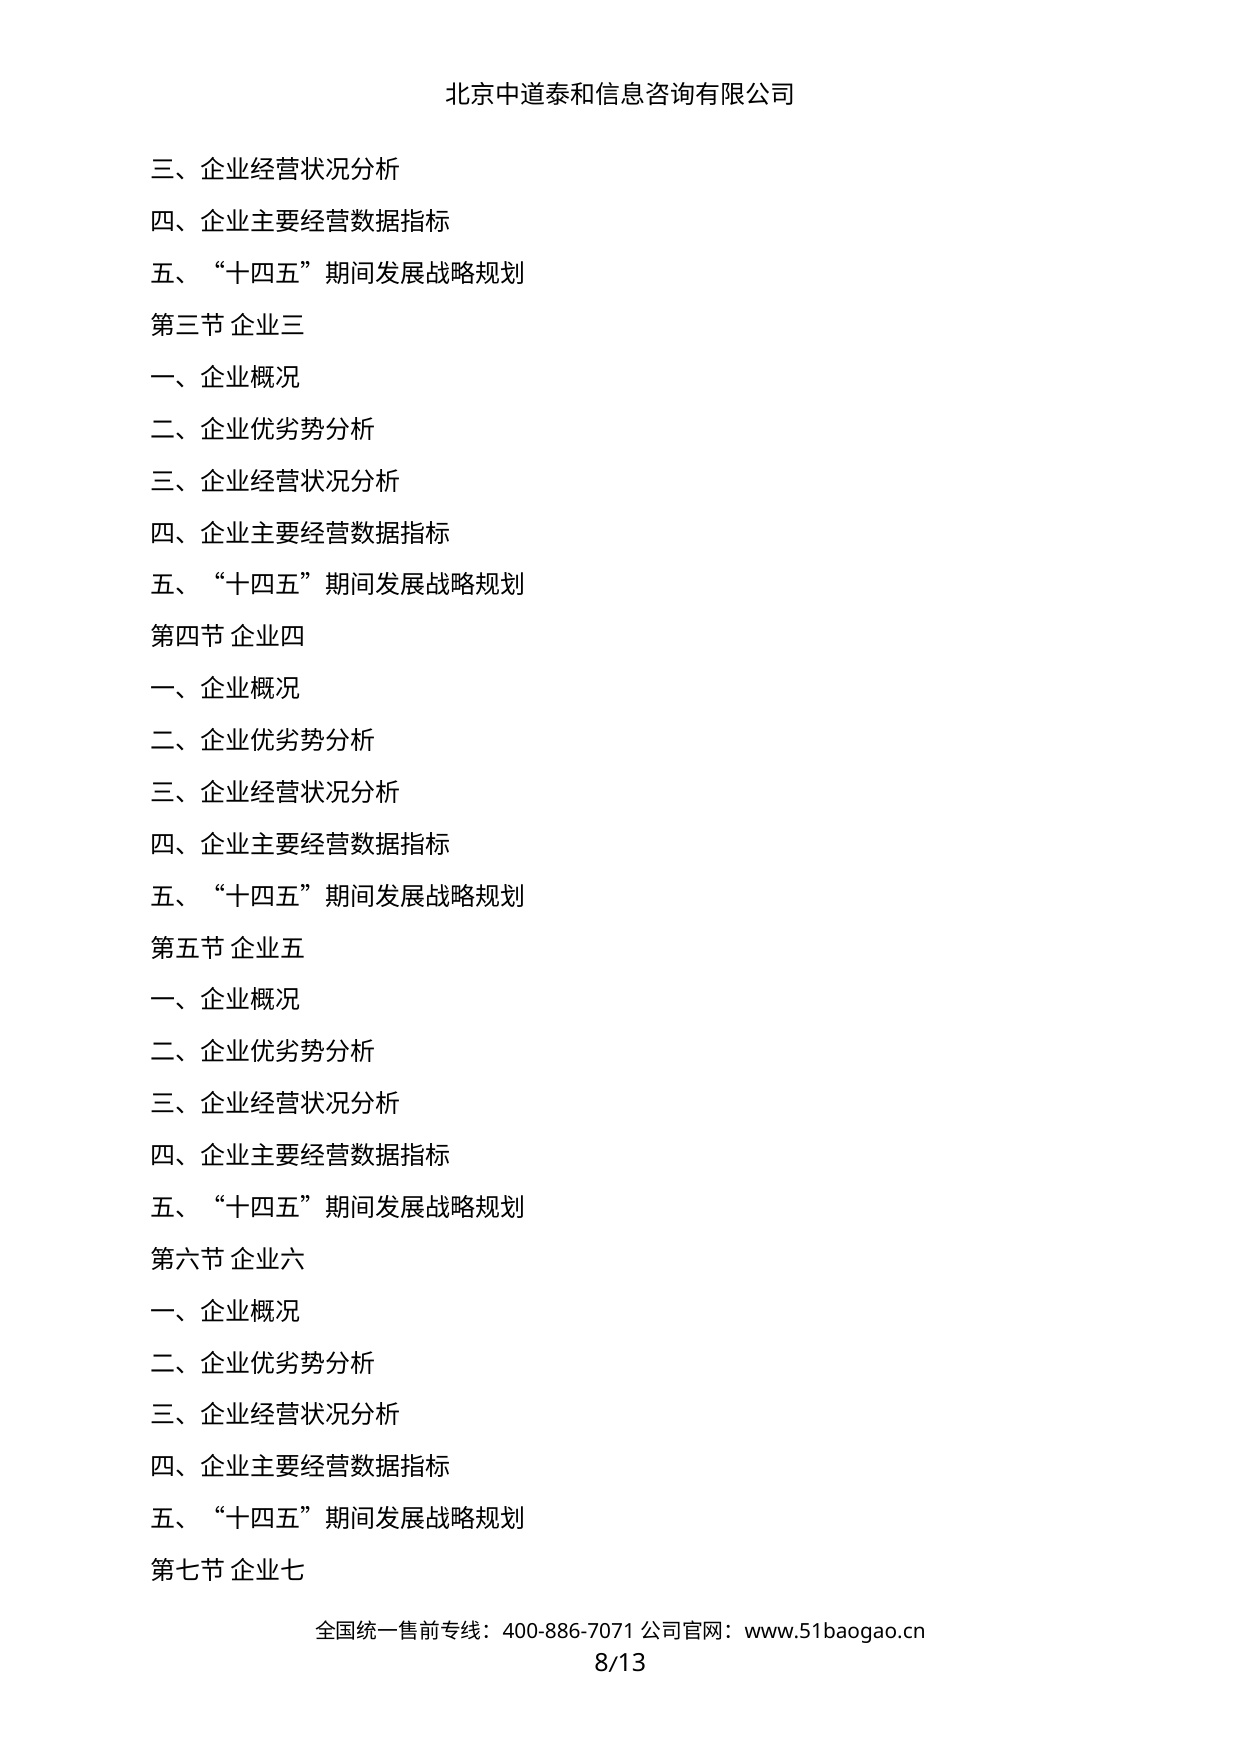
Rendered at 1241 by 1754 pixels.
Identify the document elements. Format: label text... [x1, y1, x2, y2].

text 第五节 企业五 [150, 928, 1090, 964]
text 三、企业经营状况分析 [150, 1395, 1090, 1431]
text 一、企业概况 [150, 357, 1090, 394]
text 第四节 企业四 [150, 617, 1090, 653]
text 二、企业优劣势分析 [150, 1343, 1090, 1379]
text 四、企业主要经营数据指标 [150, 513, 1090, 549]
text 四、企业主要经营数据指标 [150, 824, 1090, 861]
text 三、企业经营状况分析 [150, 1084, 1090, 1120]
text 三、企业经营状况分析 [150, 150, 1090, 186]
text 一、企业概况 [150, 980, 1090, 1016]
text 五、“十四五”期间发展战略规划 [150, 565, 1090, 601]
text 第三节 企业三 [150, 306, 1090, 342]
text 五、“十四五”期间发展战略规划 [150, 1499, 1090, 1535]
text 二、企业优劣势分析 [150, 409, 1090, 446]
text 五、“十四五”期间发展战略规划 [150, 254, 1090, 290]
text 一、企业概况 [150, 1291, 1090, 1327]
text 三、企业经营状况分析 [150, 461, 1090, 497]
text 第七节 企业七 [150, 1551, 1090, 1587]
text 四、企业主要经营数据指标 [150, 1447, 1090, 1483]
text 四、企业主要经营数据指标 [150, 202, 1090, 238]
text 二、企业优劣势分析 [150, 1032, 1090, 1068]
text 四、企业主要经营数据指标 [150, 1136, 1090, 1172]
text 一、企业概况 [150, 669, 1090, 705]
text 二、企业优劣势分析 [150, 721, 1090, 757]
text 第六节 企业六 [150, 1239, 1090, 1276]
text 五、“十四五”期间发展战略规划 [150, 876, 1090, 912]
text 五、“十四五”期间发展战略规划 [150, 1187, 1090, 1224]
text 三、企业经营状况分析 [150, 772, 1090, 809]
